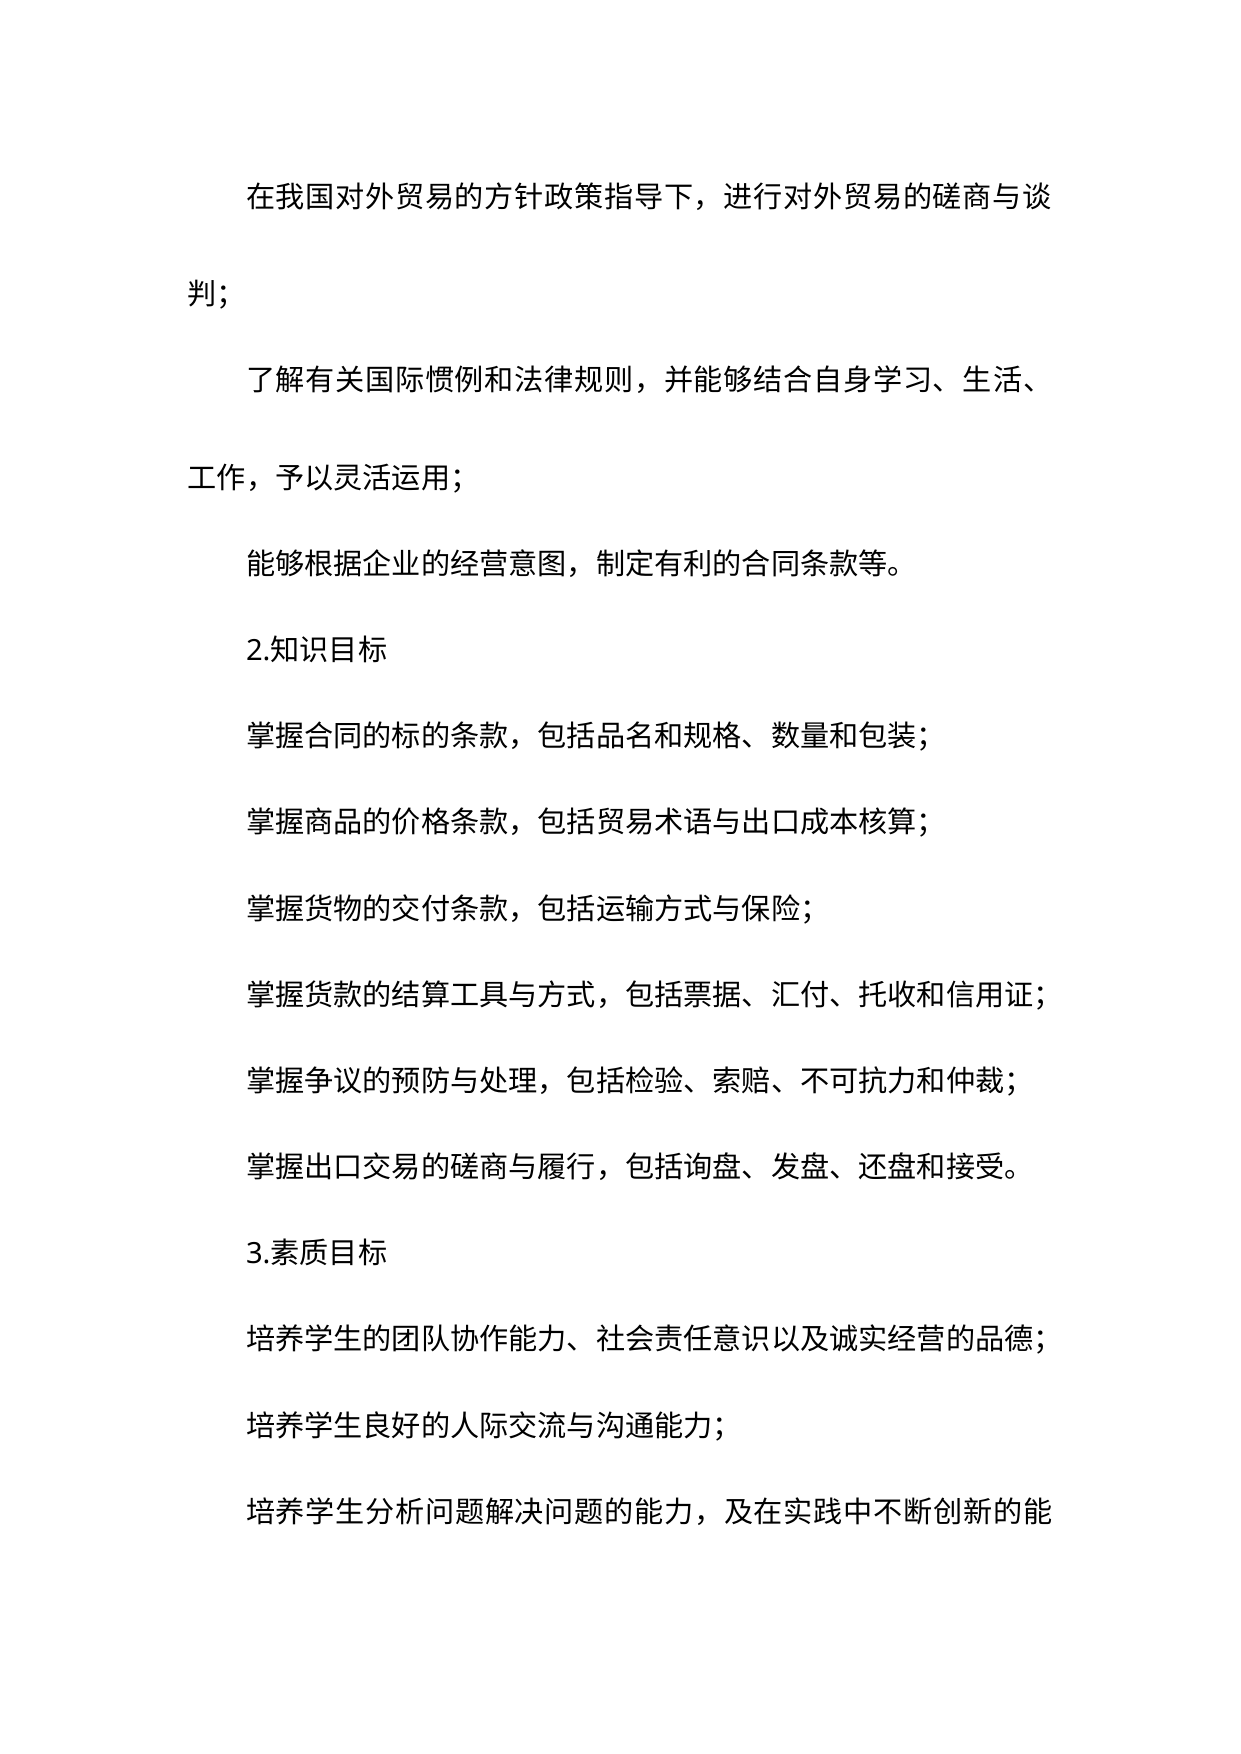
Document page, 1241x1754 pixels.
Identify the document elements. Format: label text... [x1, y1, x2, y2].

text 了解有关国际惯例和法律规则，并能够结合自身学习、生活、工作，予以灵活运用； [187, 346, 1053, 508]
text 掌握货物的交付条款，包括运输方式与保险； [187, 874, 1053, 939]
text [187, 1477, 1053, 1542]
text 掌握商品的价格条款，包括贸易术语与出口成本核算； [187, 788, 1053, 853]
text 培养学生的团队协作能力、社会责任意识以及诚实经营的品德； [187, 1304, 1053, 1369]
text 能够根据企业的经营意图，制定有利的合同条款等。 [187, 529, 1053, 594]
text 掌握出口交易的磋商与履行，包括询盘、发盘、还盘和接受。 [187, 1132, 1053, 1197]
text 掌握争议的预防与处理，包括检验、索赔、不可抗力和仲裁； [187, 1046, 1053, 1111]
text 掌握货款的结算工具与方式，包括票据、汇付、托收和信用证； [187, 960, 1053, 1025]
text 在我国对外贸易的方针政策指导下，进行对外贸易的磋商与谈判； [187, 162, 1053, 324]
text 掌握合同的标的条款，包括品名和规格、数量和包装； [187, 702, 1053, 767]
text 2.知识目标 [187, 615, 1053, 680]
text 3.素质目标 [187, 1218, 1053, 1283]
text 培养学生良好的人际交流与沟通能力； [187, 1391, 1053, 1456]
